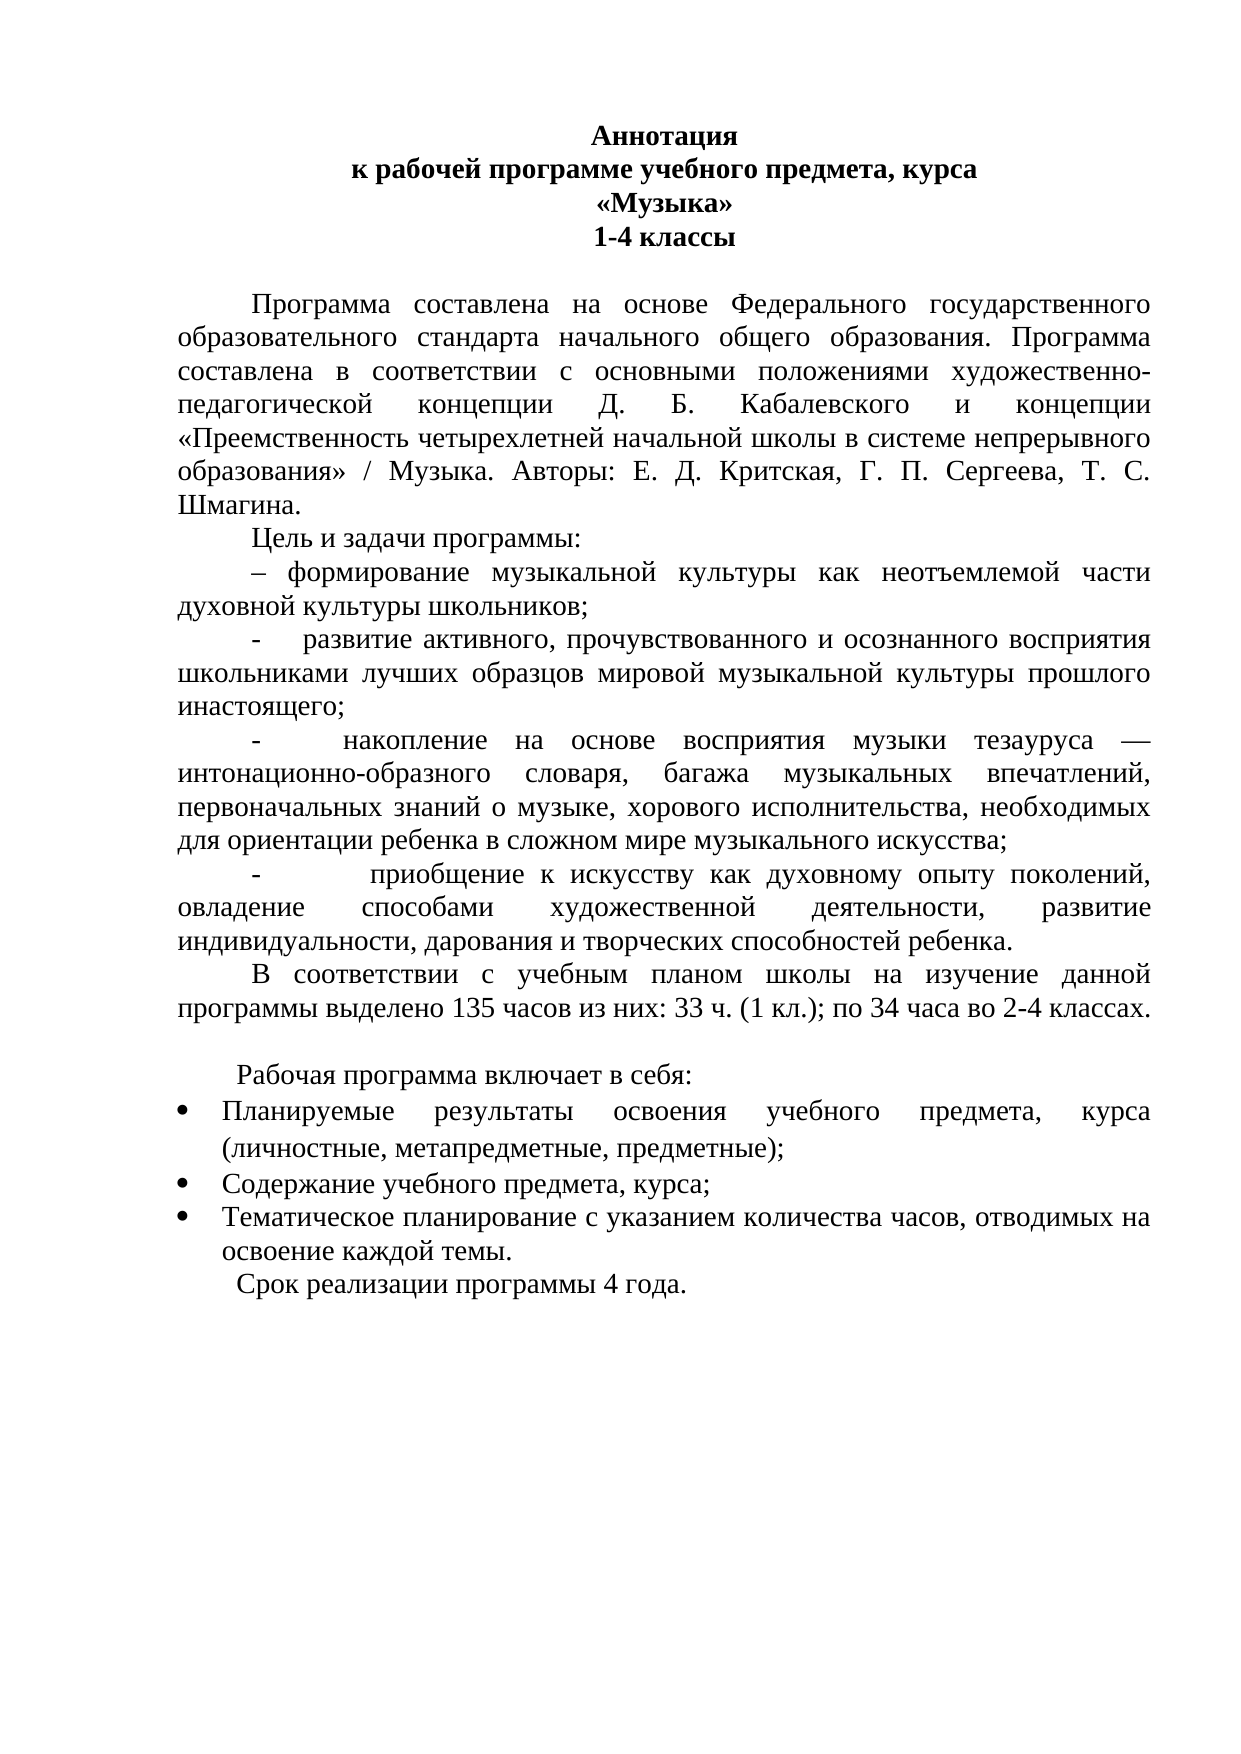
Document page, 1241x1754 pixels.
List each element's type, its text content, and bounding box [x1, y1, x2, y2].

text Аннотация [177, 118, 1152, 152]
text - приобщение к искусству как духовному опыту поколений, овладение способами художественной деятельности, развитие индивидуальности, дарования и творческих способностей ребенка. [177, 856, 1152, 957]
text – формирование музыкальной культуры как неотъемлемой части духовной культуры школьников; [177, 554, 1152, 621]
list Тематическое планирование с указанием количества часов, отводимых на освоение каждой темы. [177, 1199, 1152, 1267]
text к рабочей программе учебного предмета, курса [177, 152, 1152, 185]
text - накопление на основе восприятия музыки тезауруса — интонационно-образного словаря, багажа музыкальных впечатлений, первоначальных знаний о музыке, хорового исполнительства, необходимых для ориентации ребенка в сложном мире музыкального искусства; [177, 722, 1152, 856]
text - развитие активного, прочувствованного и осознанного восприятия школьниками лучших образцов мировой музыкальной культуры прошлого инастоящего; [177, 621, 1152, 722]
text Рабочая программа включает в себя: [177, 1057, 1152, 1091]
text 1-4 классы [177, 219, 1152, 252]
text Срок реализации программы 4 года. [177, 1267, 1152, 1300]
text Программа составлена на основе Федерального государственного образовательного стандарта начального общего образования. Программа составлена в соответствии с основными положениями художественно-педагогической концепции Д. Б. Кабалевского и концепции «Преемственность четырехлетней начальной школы в системе непрерывного образования» / Музыка. Авторы: Е. Д. Критская, Г. П. Сергеева, Т. C. Шмагина. [177, 286, 1152, 521]
text «Музыка» [177, 185, 1152, 219]
text Цель и задачи программы: [177, 521, 1152, 554]
list Планируемые результаты освоения учебного предмета, курса (личностные, метапредметные, предметные); [177, 1093, 1152, 1163]
text В соответствии с учебным планом школы на изучение данной программы выделено 135 часов из них: 33 ч. (1 кл.); по 34 часа во 2-4 классах. [177, 957, 1152, 1024]
list Содержание учебного предмета, курса; [177, 1166, 1152, 1199]
